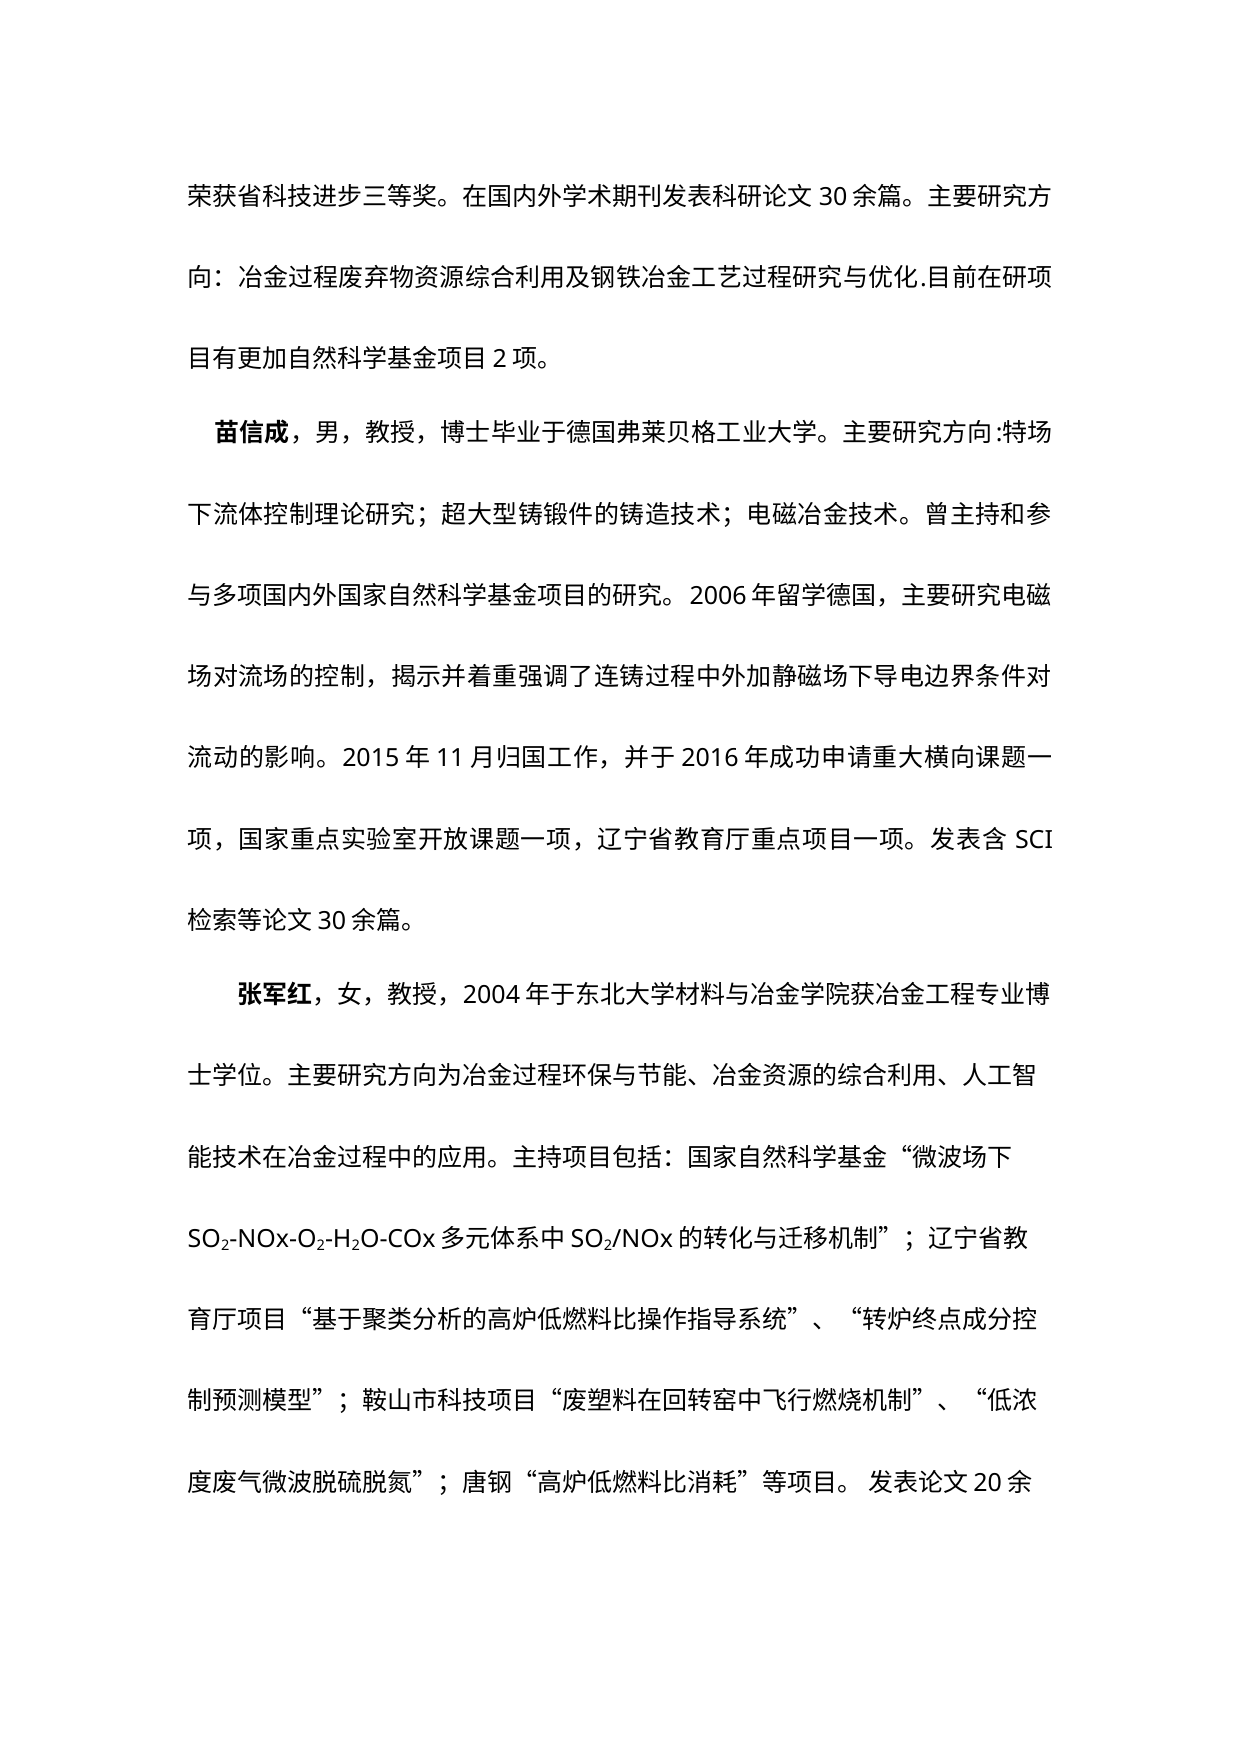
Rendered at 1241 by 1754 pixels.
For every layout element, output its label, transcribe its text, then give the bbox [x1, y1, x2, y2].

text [187, 960, 1053, 1513]
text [187, 162, 1053, 389]
text 苗信成，男，教授，博士毕业于德国弗莱贝格工业大学。主要研究方向:特场下流体控制理论研究；超大型铸锻件的铸造技术；电磁冶金技术。曾主持和参与多项国内外国家自然科学基金项目的研究。2006年留学德国，主要研究电磁场对流场的控制，揭示并着重强调了连铸过程中外加静磁场下导电边界条件对流动的影响。2015年11月归国工作，并于2016年成功申请重大横向课题一项，国家重点实验室开放课题一项，辽宁省教育厅重点项目一项。发表含SCI检索等论文30余篇。 [187, 398, 1053, 951]
